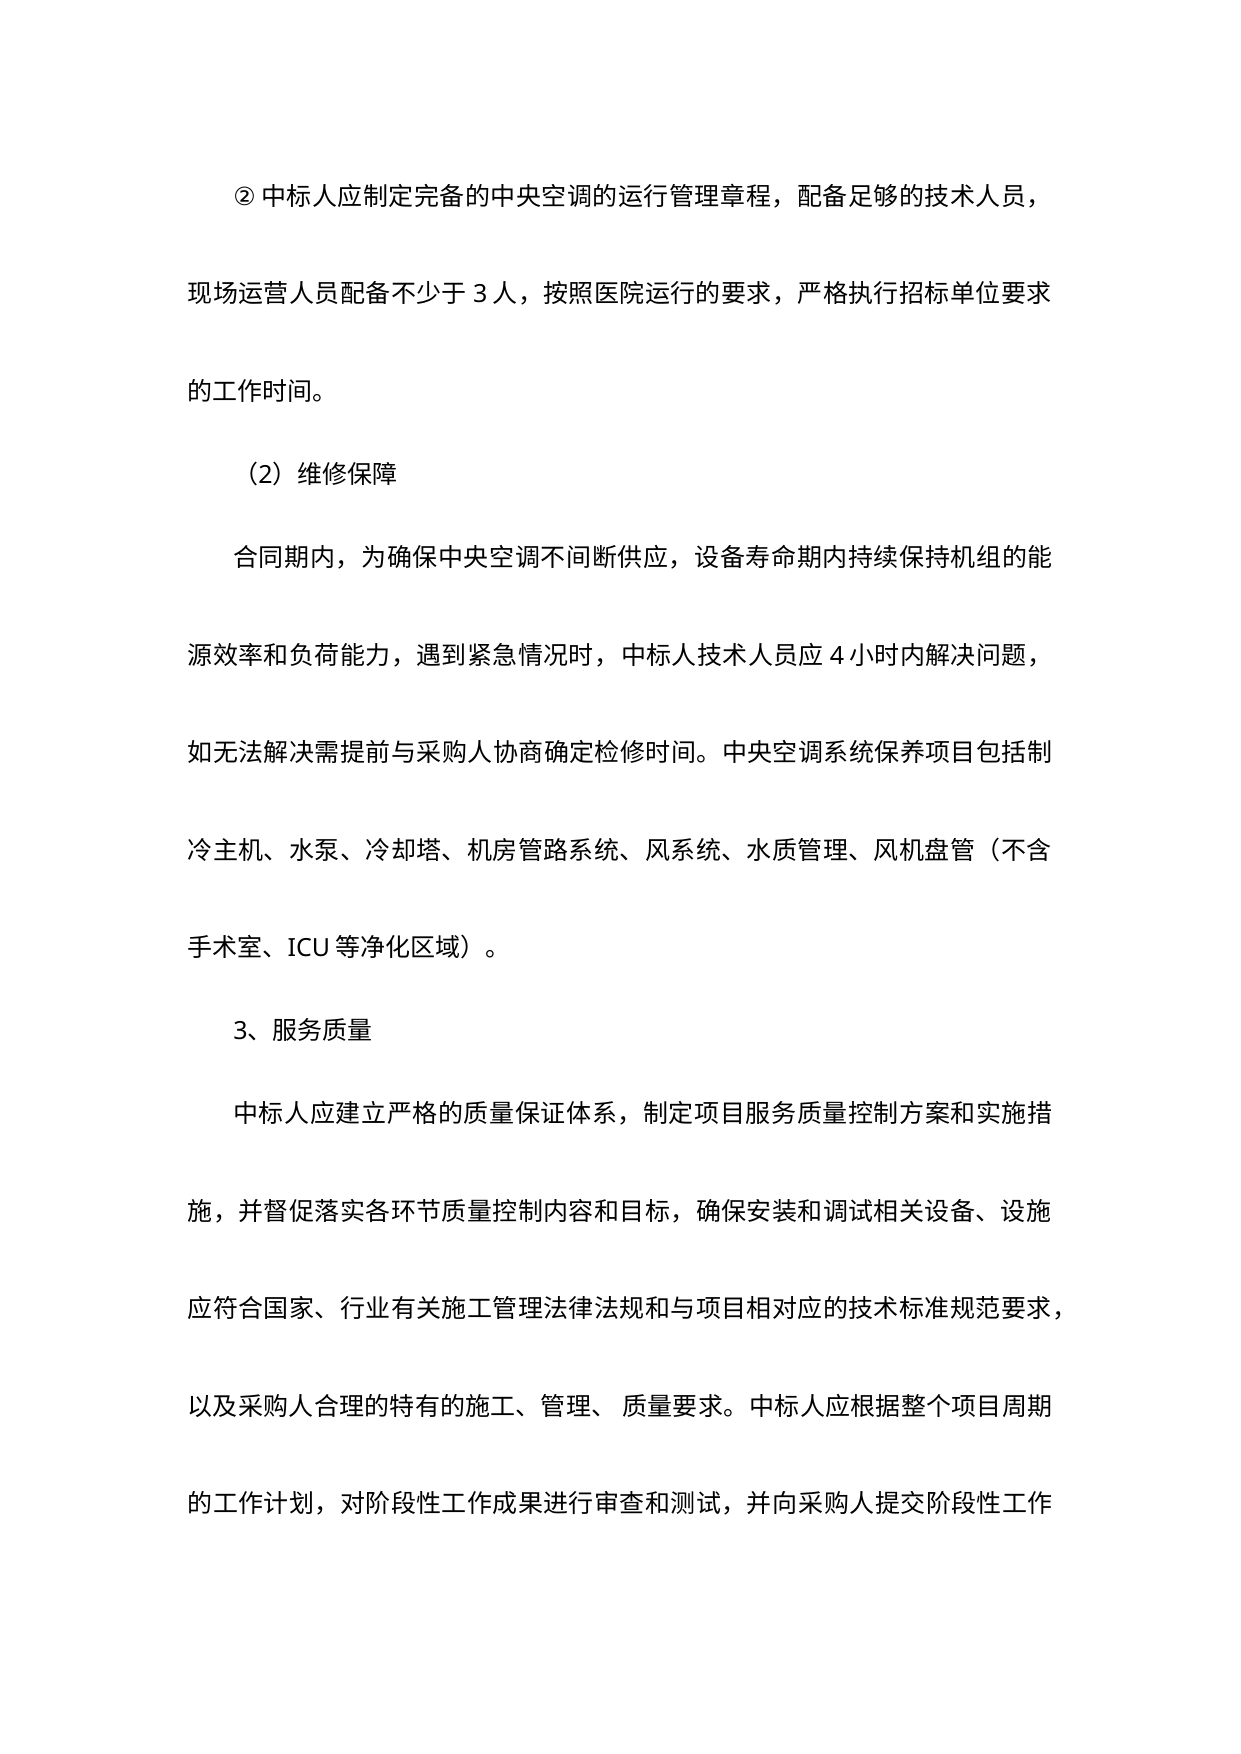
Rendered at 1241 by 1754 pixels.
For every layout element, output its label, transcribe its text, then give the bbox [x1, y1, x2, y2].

text 3、服务质量 [187, 996, 1053, 1061]
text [187, 1079, 1053, 1534]
text ②中标人应制定完备的中央空调的运行管理章程，配备足够的技术人员，现场运营人员配备不少于3人，按照医院运行的要求，严格执行招标单位要求的工作时间。 [187, 162, 1053, 422]
text 合同期内，为确保中央空调不间断供应，设备寿命期内持续保持机组的能源效率和负荷能力，遇到紧急情况时，中标人技术人员应4小时内解决问题，如无法解决需提前与采购人协商确定检修时间。中央空调系统保养项目包括制冷主机、水泵、冷却塔、机房管路系统、风系统、水质管理、风机盘管（不含手术室、ICU等净化区域）。 [187, 523, 1053, 978]
text （2）维修保障 [187, 440, 1053, 505]
